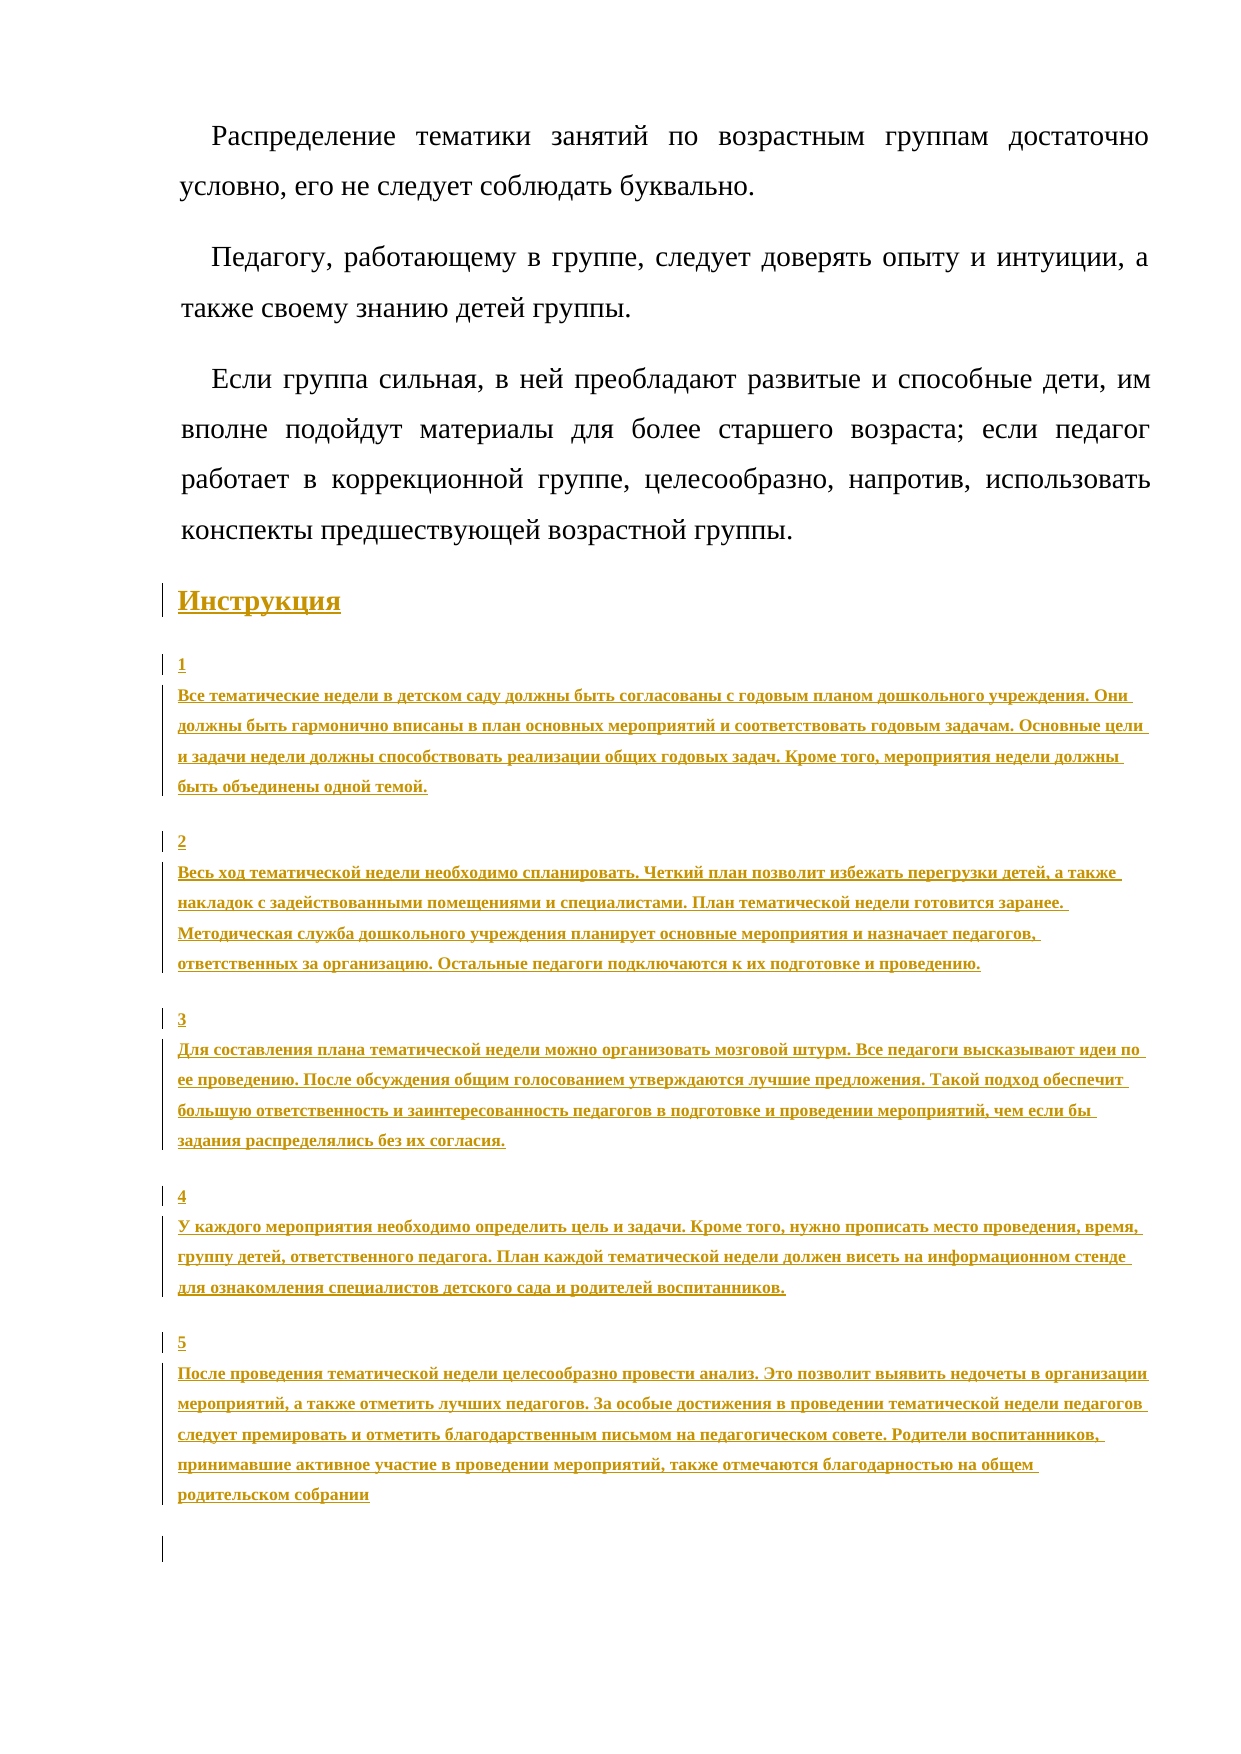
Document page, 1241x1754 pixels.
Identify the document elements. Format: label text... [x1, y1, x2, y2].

text Педагогу, работающему в группе, следует доверять опыту и интуиции, а также своему знанию детей группы. [181, 239, 1150, 323]
text Если группа сильная, в ней преобладают развитые и способные дети, им вполне подойдут материалы для более старшего возраста; если педагог работает в коррекционной группе, целесообразно, напротив, использовать конспекты предшествующей возрастной группы. [181, 361, 1151, 546]
text Распределение тематики занятий по возрастным группам достаточно условно, его не следует соблюдать буквально. [179, 118, 1150, 202]
